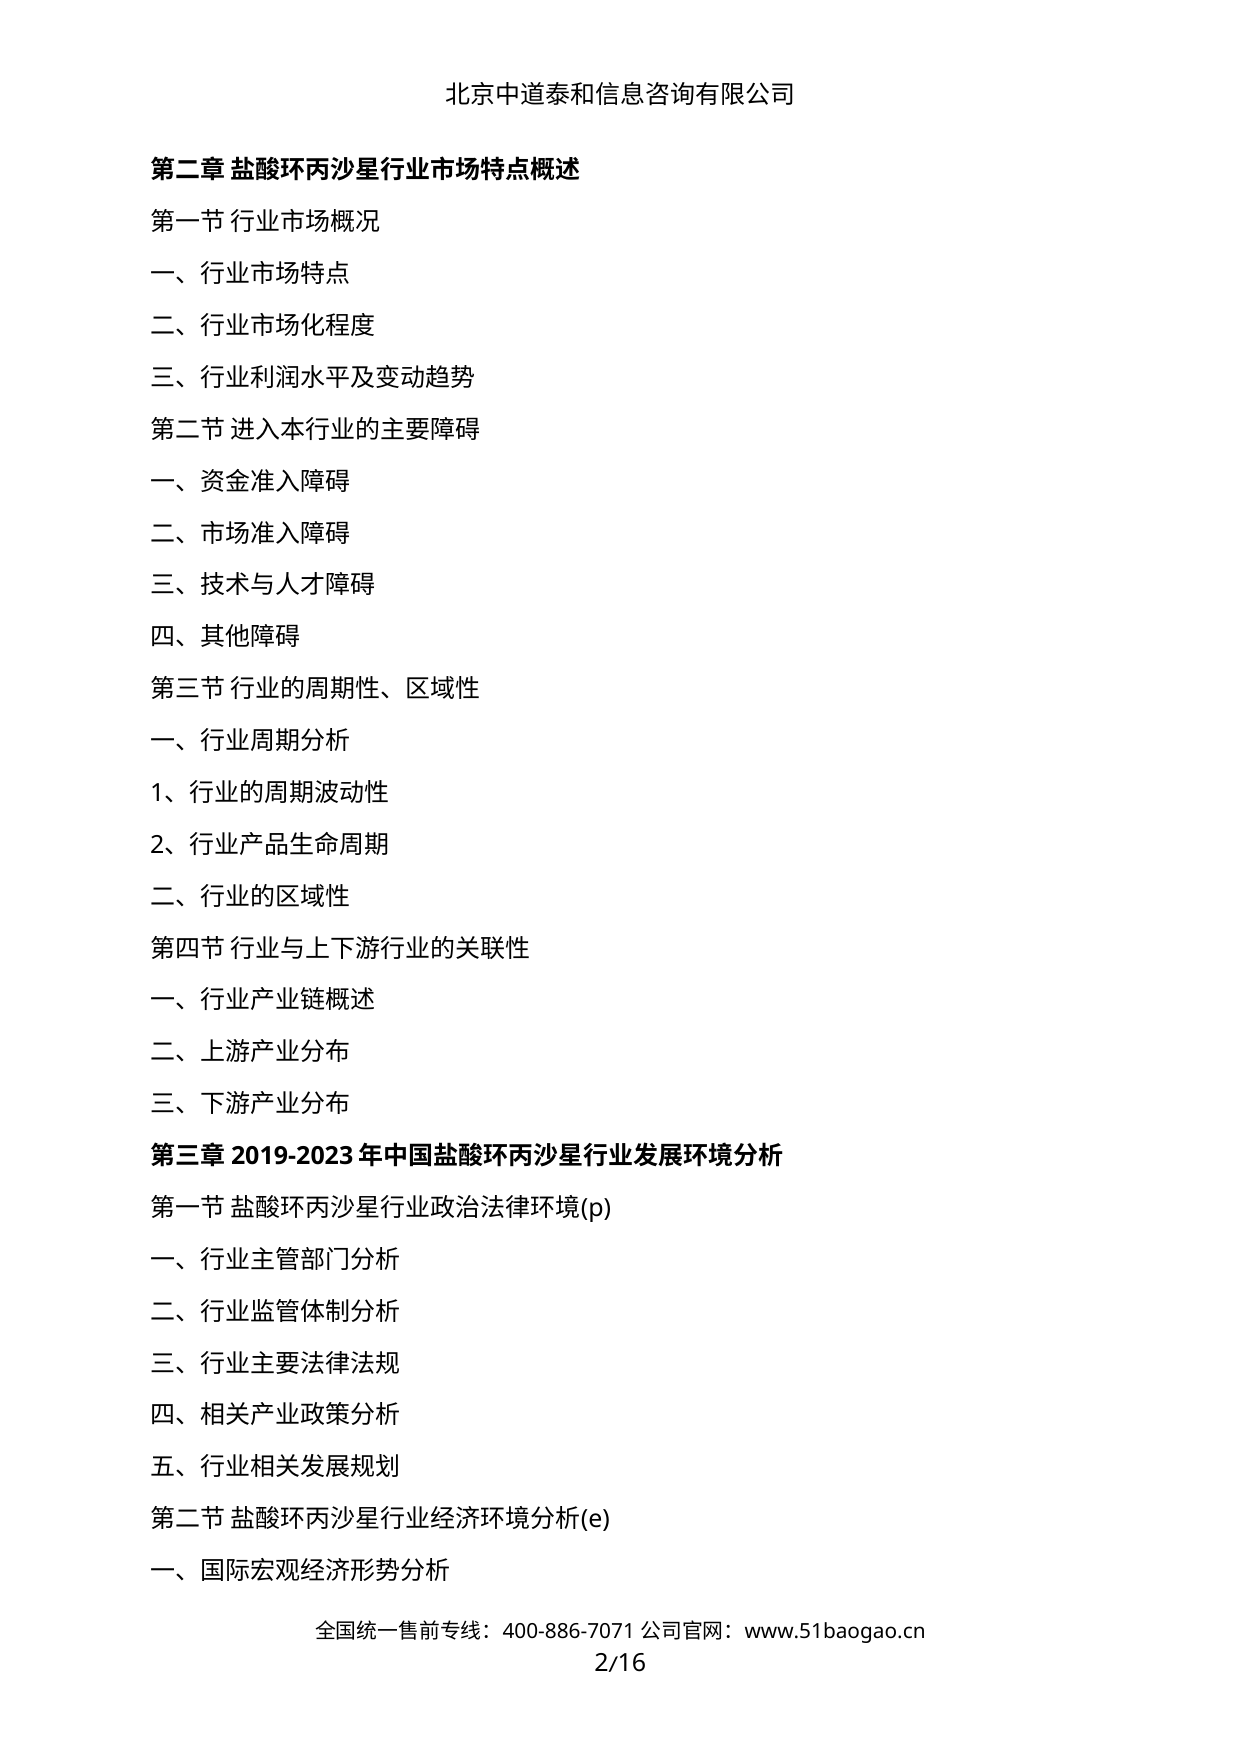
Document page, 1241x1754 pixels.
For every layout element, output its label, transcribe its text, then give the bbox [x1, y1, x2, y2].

text 第一节 行业市场概况 [150, 202, 1090, 238]
text 一、行业产业链概述 [150, 980, 1090, 1016]
text 四、相关产业政策分析 [150, 1395, 1090, 1431]
text 五、行业相关发展规划 [150, 1447, 1090, 1483]
text 一、行业周期分析 [150, 721, 1090, 757]
text 1、行业的周期波动性 [150, 772, 1090, 809]
text 第二章 盐酸环丙沙星行业市场特点概述 [150, 150, 1090, 186]
text 第二节 进入本行业的主要障碍 [150, 409, 1090, 446]
text 二、市场准入障碍 [150, 513, 1090, 549]
text 二、行业监管体制分析 [150, 1291, 1090, 1327]
text 二、行业市场化程度 [150, 306, 1090, 342]
text 一、行业市场特点 [150, 254, 1090, 290]
text 一、资金准入障碍 [150, 461, 1090, 497]
text 三、下游产业分布 [150, 1084, 1090, 1120]
text 二、上游产业分布 [150, 1032, 1090, 1068]
text 一、国际宏观经济形势分析 [150, 1551, 1090, 1587]
text 2、行业产品生命周期 [150, 824, 1090, 861]
text 二、行业的区域性 [150, 876, 1090, 912]
text 三、行业利润水平及变动趋势 [150, 357, 1090, 394]
text 第一节 盐酸环丙沙星行业政治法律环境(p) [150, 1187, 1090, 1224]
text 三、技术与人才障碍 [150, 565, 1090, 601]
text 第三节 行业的周期性、区域性 [150, 669, 1090, 705]
text 一、行业主管部门分析 [150, 1239, 1090, 1276]
text 四、其他障碍 [150, 617, 1090, 653]
text 第三章 2019-2023年中国盐酸环丙沙星行业发展环境分析 [150, 1136, 1090, 1172]
text 第二节 盐酸环丙沙星行业经济环境分析(e) [150, 1499, 1090, 1535]
text 三、行业主要法律法规 [150, 1343, 1090, 1379]
text 第四节 行业与上下游行业的关联性 [150, 928, 1090, 964]
